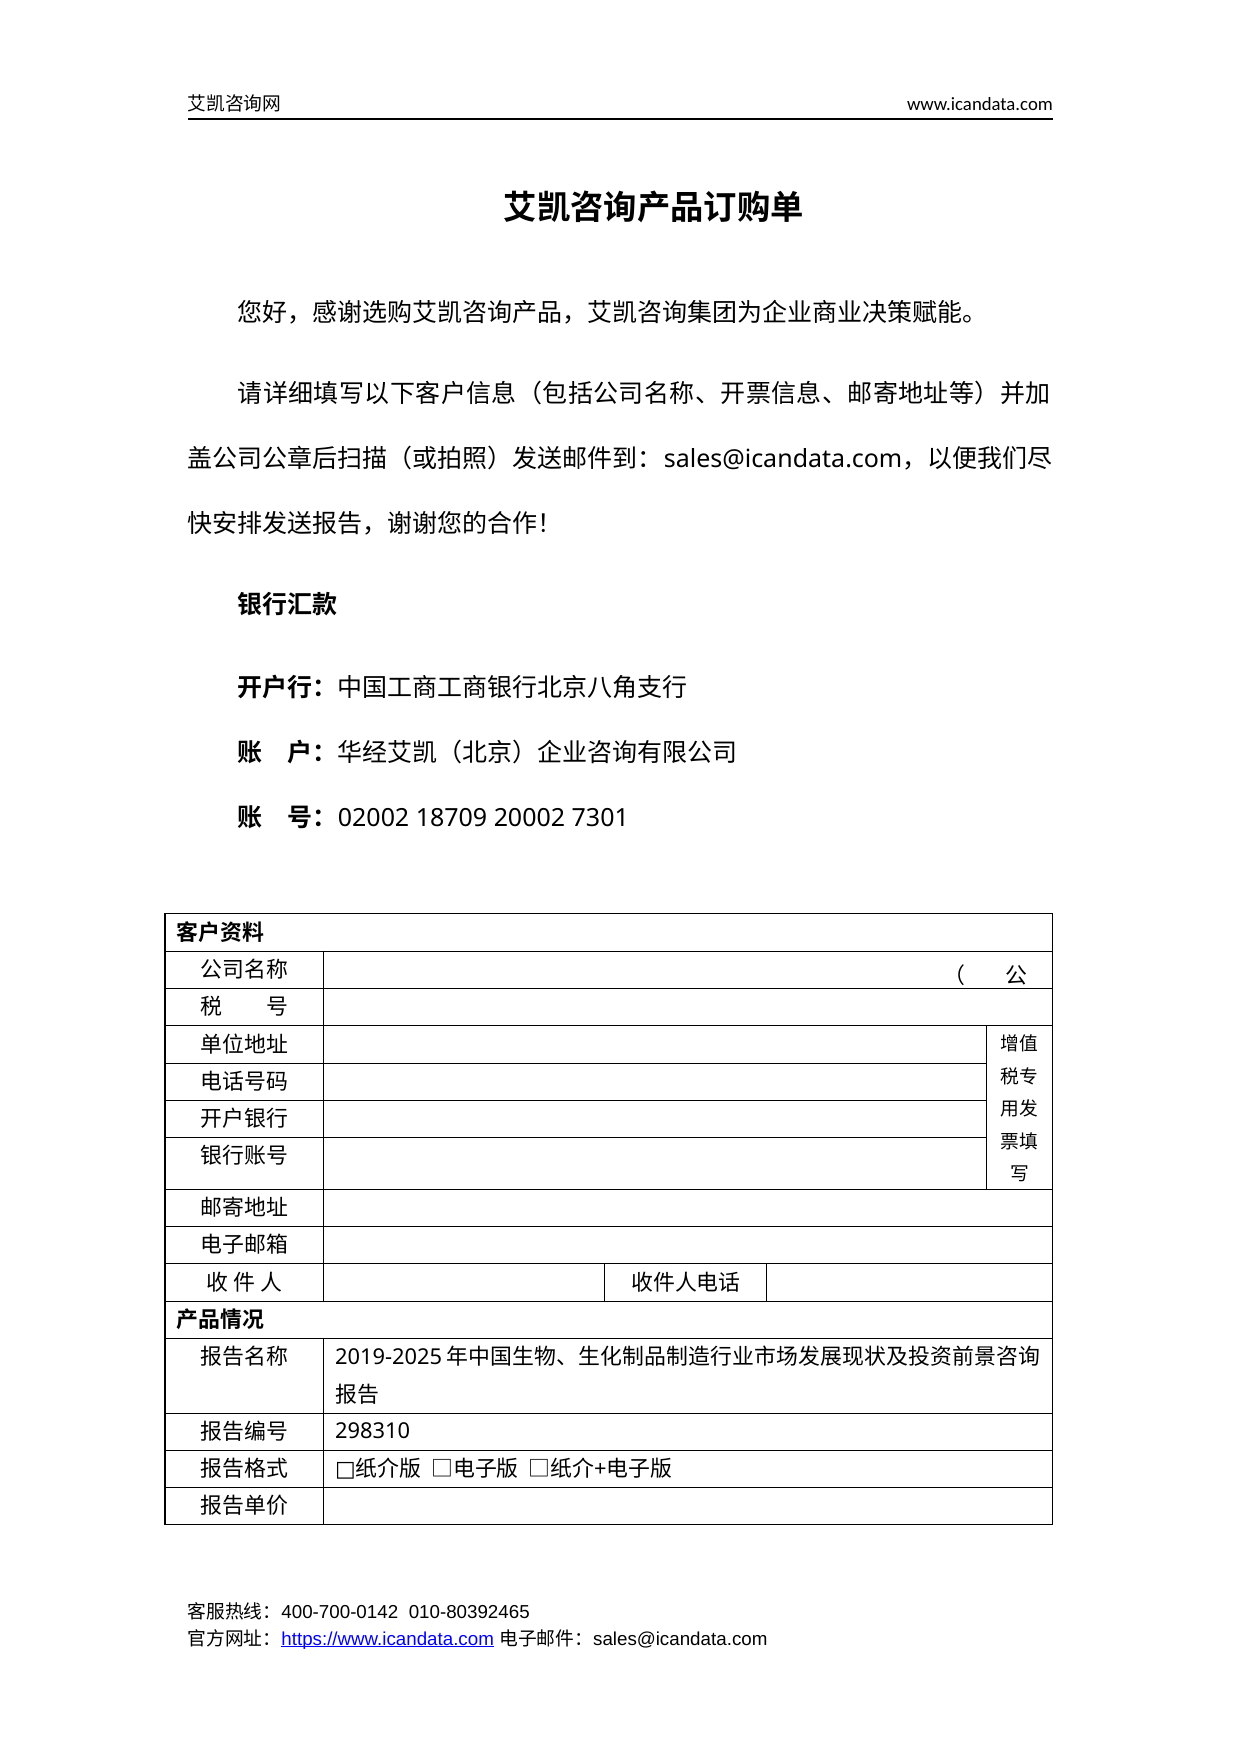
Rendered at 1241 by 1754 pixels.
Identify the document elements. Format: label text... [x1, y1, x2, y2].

table_cell 单位地址 [166, 1026, 323, 1062]
table_cell 2019-2025年中国生物、生化制品制造行业市场发展现状及投资前景咨询报告 [324, 1339, 1052, 1412]
table_cell 公司名称 [166, 952, 323, 988]
table_cell 报告格式 [166, 1451, 323, 1487]
table_cell 增值税专用发票填写 [987, 1026, 1052, 1189]
table_cell [324, 1064, 986, 1100]
table_cell 电话号码 [166, 1064, 323, 1100]
text 艾凯咨询产品订购单 [187, 172, 1053, 237]
table_cell 开户银行 [166, 1101, 323, 1137]
table_cell [324, 989, 1052, 1025]
table_cell [324, 1190, 1052, 1226]
table_cell 298310 [324, 1414, 1052, 1450]
table_cell [324, 1138, 986, 1189]
table_cell 报告单价 [166, 1488, 323, 1524]
table_cell 报告名称 [166, 1339, 323, 1412]
table_cell 税 号 [166, 989, 323, 1025]
table_cell 报告编号 [166, 1414, 323, 1450]
table_cell 收 件 人 [166, 1264, 323, 1301]
table_cell □纸介版 □电子版 □纸介+电子版 [324, 1451, 1052, 1487]
text 账 户：华经艾凯（北京）企业咨询有限公司 [187, 718, 1053, 783]
text 您好，感谢选购艾凯咨询产品，艾凯咨询集团为企业商业决策赋能。 [187, 278, 1053, 343]
table_cell [324, 1101, 986, 1137]
table_cell 电子邮箱 [166, 1227, 323, 1263]
table_cell [324, 1227, 1052, 1263]
table_header 客户资料 [166, 914, 1052, 951]
text 银行汇款 [187, 570, 1053, 635]
table_cell [767, 1264, 1052, 1301]
text 账 号：02002 18709 20002 7301 [187, 783, 1053, 848]
table_cell [324, 952, 1052, 988]
text 请详细填写以下客户信息（包括公司名称、开票信息、邮寄地址等）并加盖公司公章后扫描（或拍照）发送邮件到：sales@icandata.com，以便我们尽快安排发送报告，谢谢您的合作！ [187, 359, 1053, 554]
table_cell 邮寄地址 [166, 1190, 323, 1226]
text 开户行：中国工商工商银行北京八角支行 [187, 653, 1053, 718]
table_cell [324, 1488, 1052, 1524]
table_cell 产品情况 [166, 1302, 1052, 1338]
table_cell [324, 1264, 604, 1301]
table_cell 银行账号 [166, 1138, 323, 1189]
table_cell [324, 1026, 986, 1062]
table_cell 收件人电话 [605, 1264, 766, 1301]
